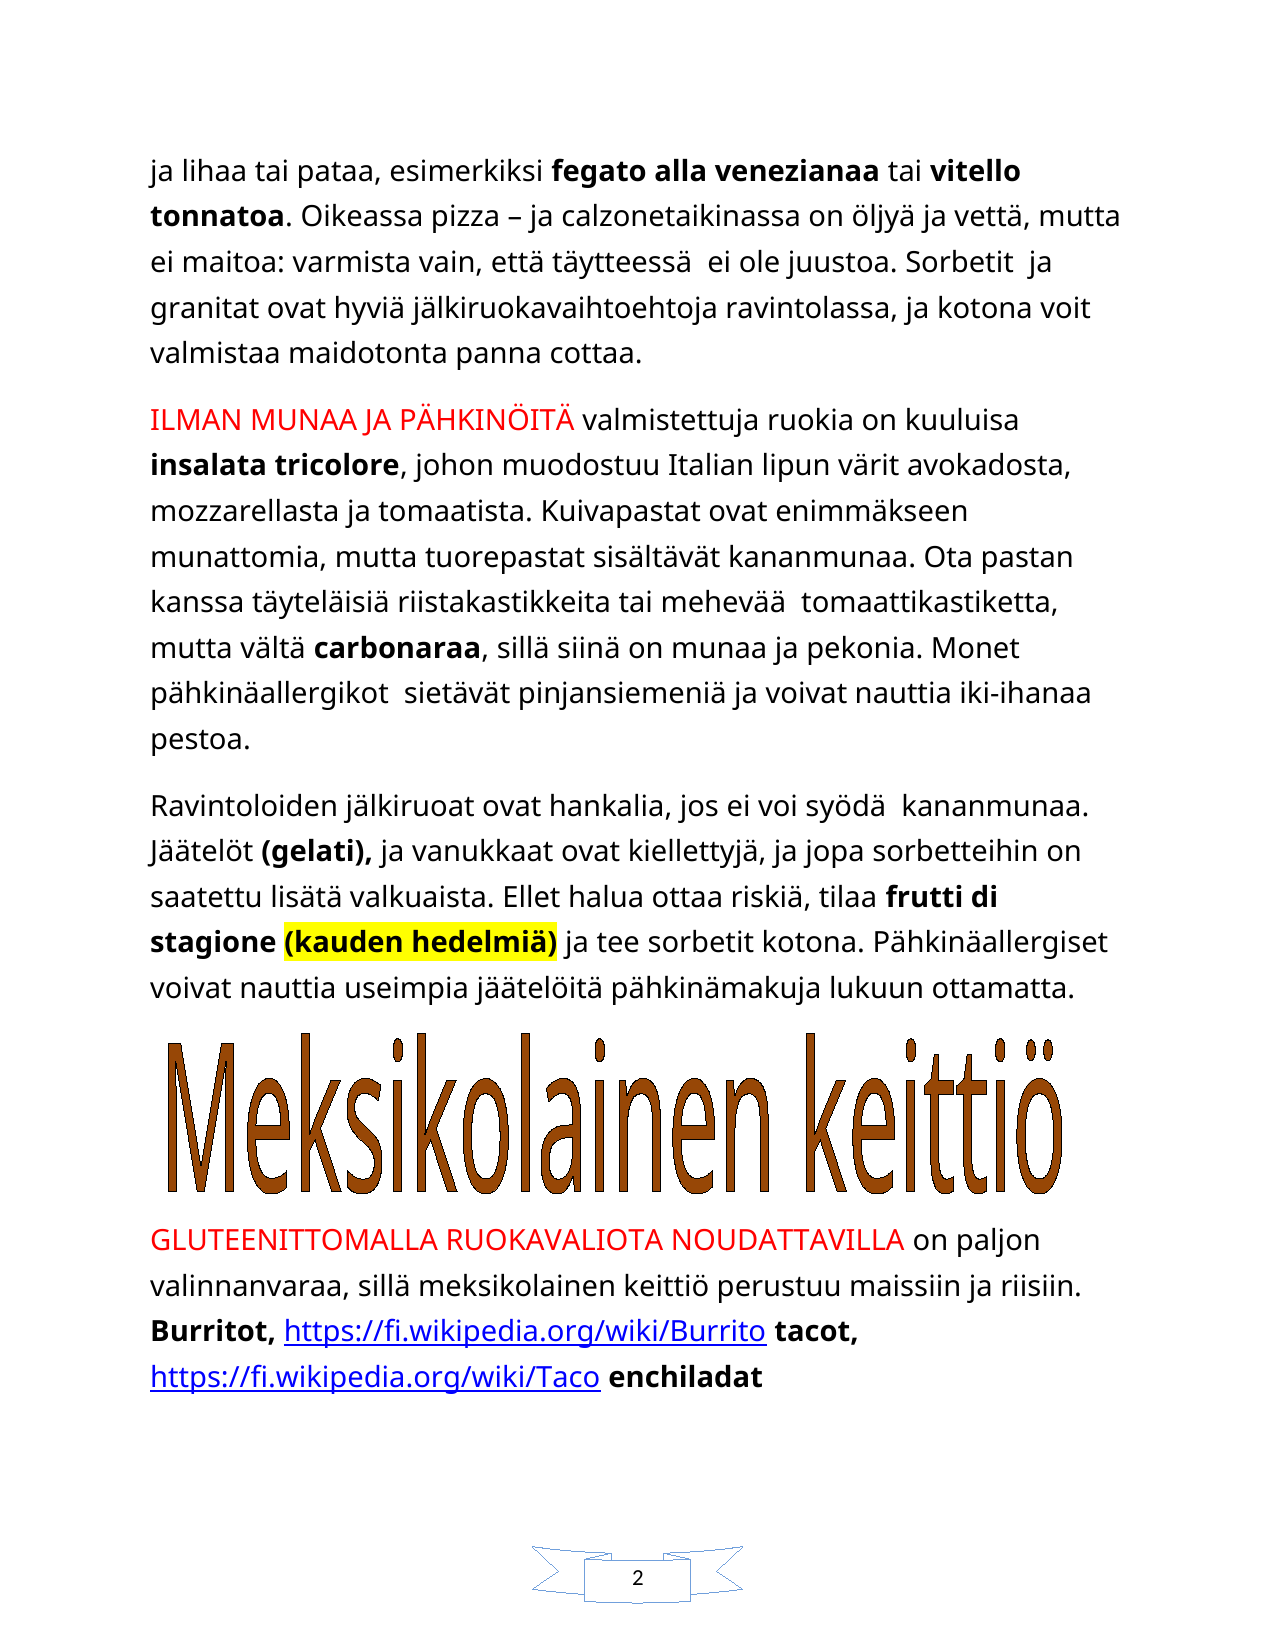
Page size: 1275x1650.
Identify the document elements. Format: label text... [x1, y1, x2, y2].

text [150, 150, 1125, 372]
text Ravintoloiden jälkiruoat ovat hankalia, jos ei voi syödä kananmunaa. Jäätelöt (gelati), ja vanukkaat ovat kiellettyjä, ja jopa sorbetteihin on saatettu lisätä valkuaista. Ellet halua ottaa riskiä, tilaa frutti di stagione (kauden hedelmiä) ja tee sorbetit kotona. Pähkinäallergiset voivat nauttia useimpia jäätelöitä pähkinämakuja lukuun ottamatta. [150, 785, 1125, 1007]
text ILMAN MUNAA JA PÄHKINÖITÄ valmistettuja ruokia on kuuluisa insalata tricolore, johon muodostuu Italian lipun värit avokadosta, mozzarellasta ja tomaatista. Kuivapastat ovat enimmäkseen munattomia, mutta tuorepastat sisältävät kananmunaa. Ota pastan kanssa täyteläisiä riistakastikkeita tai mehevää tomaattikastiketta, mutta vältä carbonaraa, sillä siinä on munaa ja pekonia. Monet pähkinäallergikot sietävät pinjansiemeniä ja voivat nauttia iki-ihanaa pestoa. [150, 399, 1125, 758]
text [150, 1219, 1125, 1396]
